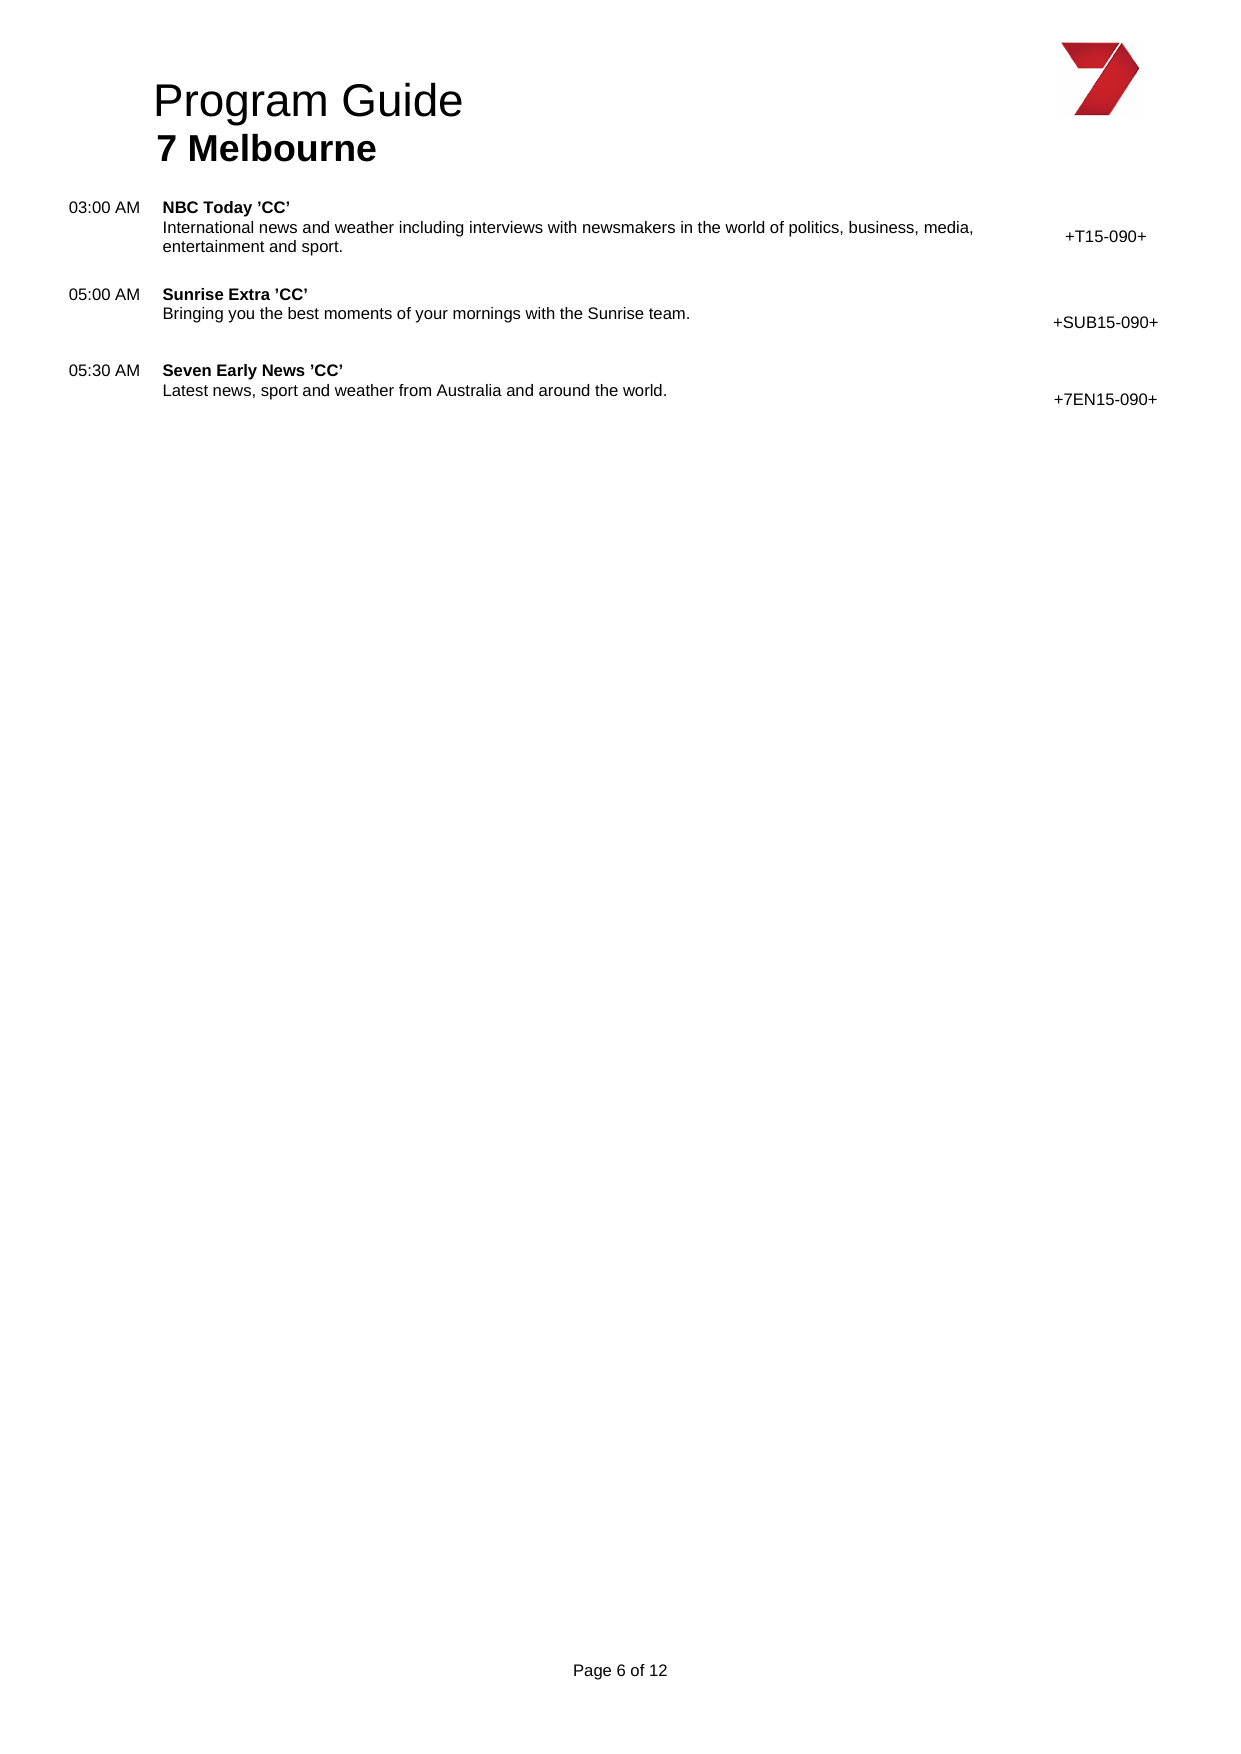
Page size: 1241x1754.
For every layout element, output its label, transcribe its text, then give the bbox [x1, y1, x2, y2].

table_header Seven Early News ’CC’ Latest news, sport and weather from Australia and around the world. [151, 361, 1022, 409]
table_header Sunrise Extra ’CC’ Bringing you the best moments of your mornings with the Sunrise team. [151, 285, 1022, 332]
picture [1059, 41, 1141, 117]
table_header 05:00 AM [51, 285, 151, 332]
table_header +SUB15-090+ [1022, 285, 1189, 332]
table_header +7EN15-090+ [1022, 361, 1189, 409]
table_header 05:30 AM [51, 361, 151, 409]
table_cell +T15-090+ [1022, 198, 1189, 256]
table_cell NBC Today ’CC’ International news and weather including interviews with newsmakers in the world of politics, business, media, entertainment and sport. [151, 198, 1022, 256]
table_cell 03:00 AM [51, 198, 151, 256]
